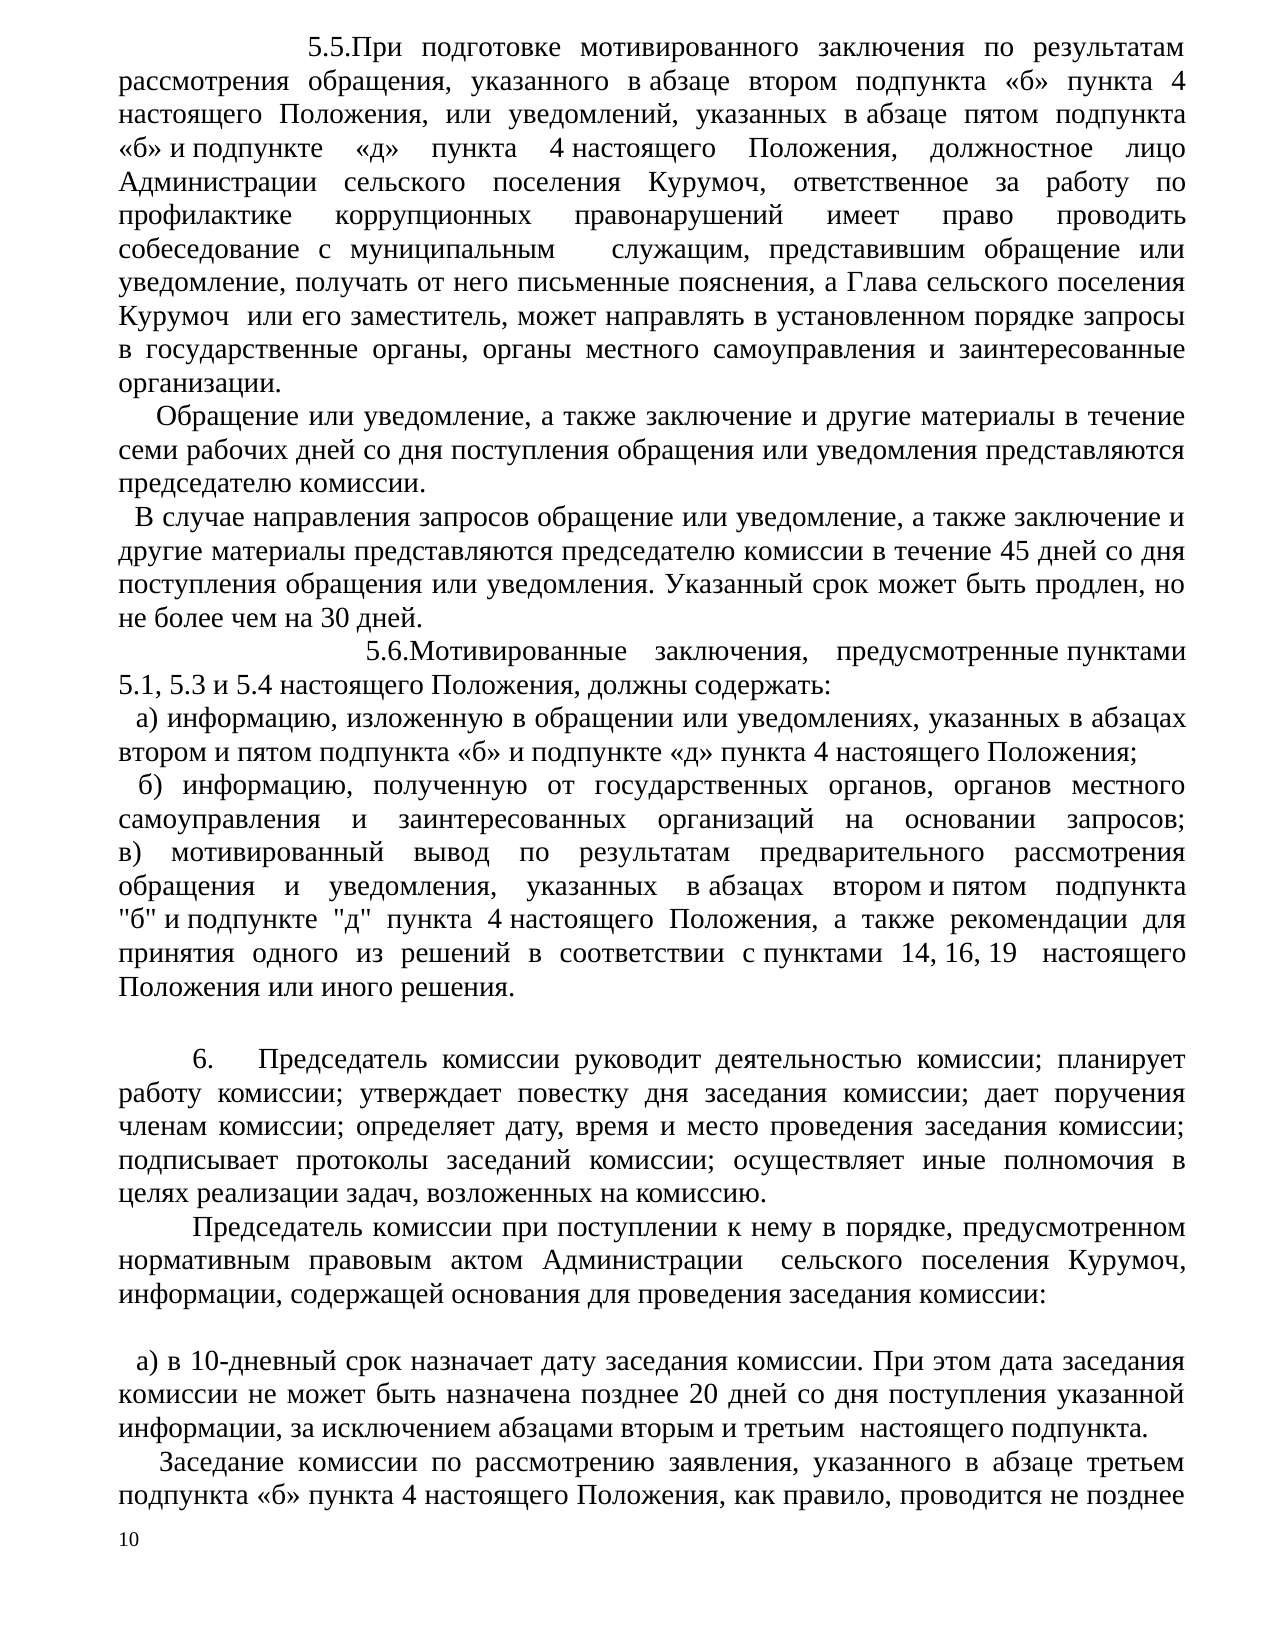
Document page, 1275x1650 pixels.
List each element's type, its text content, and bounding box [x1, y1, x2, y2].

text 5.5.При подготовке мотивированного заключения по результатам рассмотрения обращения, указанного в абзаце втором подпункта «б» пункта 4 настоящего Положения, или уведомлений, указанных в абзаце пятом подпункта «б» и подпункте «д» пункта 4 настоящего Положения, должностное лицо Администрации сельского поселения Курумоч, ответственное за работу по профилактике коррупционных правонарушений имеет право проводить собеседование с муниципальным служащим, представившим обращение или уведомление, получать от него письменные пояснения, а Глава сельского поселения Курумоч или его заместитель, может направлять в установленном порядке запросы в государственные органы, органы местного самоуправления и заинтересованные организации. [118, 29, 1186, 398]
text В случае направления запросов обращение или уведомление, а также заключение и другие материалы представляются председателю комиссии в течение 45 дней со дня поступления обращения или уведомления. Указанный срок может быть продлен, но не более чем на 30 дней. [118, 499, 1186, 633]
text Обращение или уведомление, а также заключение и другие материалы в течение семи рабочих дней со дня поступления обращения или уведомления представляются председателю комиссии. [118, 398, 1186, 499]
text Председатель комиссии при поступлении к нему в порядке, предусмотренном нормативным правовым актом Администрации сельского поселения Курумоч, информации, содержащей основания для проведения заседания комиссии: [118, 1209, 1186, 1309]
text 6. Председатель комиссии руководит деятельностью комиссии; планирует работу комиссии; утверждает повестку дня заседания комиссии; дает поручения членам комиссии; определяет дату, время и место проведения заседания комиссии; подписывает протоколы заседаний комиссии; осуществляет иные полномочия в целях реализации задач, возложенных на комиссию. [118, 1041, 1186, 1209]
text 5.6.Мотивированные заключения, предусмотренные пунктами 5.1, 5.3 и 5.4 настоящего Положения, должны содержать: [118, 633, 1186, 700]
text а) информацию, изложенную в обращении или уведомлениях, указанных в абзацах втором и пятом подпункта «б» и подпункте «д» пункта 4 настоящего Положения; [118, 700, 1186, 767]
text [118, 1444, 1186, 1511]
text а) в 10-дневный срок назначает дату заседания комиссии. При этом дата заседания комиссии не может быть назначена позднее 20 дней со дня поступления указанной информации, за исключением абзацами вторым и третьим настоящего подпункта. [118, 1343, 1186, 1444]
text б) информацию, полученную от государственных органов, органов местного самоуправления и заинтересованных организаций на основании запросов; в) мотивированный вывод по результатам предварительного рассмотрения обращения и уведомления, указанных в абзацах втором и пятом подпункта "б" и подпункте "д" пункта 4 настоящего Положения, а также рекомендации для принятия одного из решений в соответствии с пунктами 14, 16, 19 настоящего Положения или иного решения. [118, 767, 1186, 1002]
